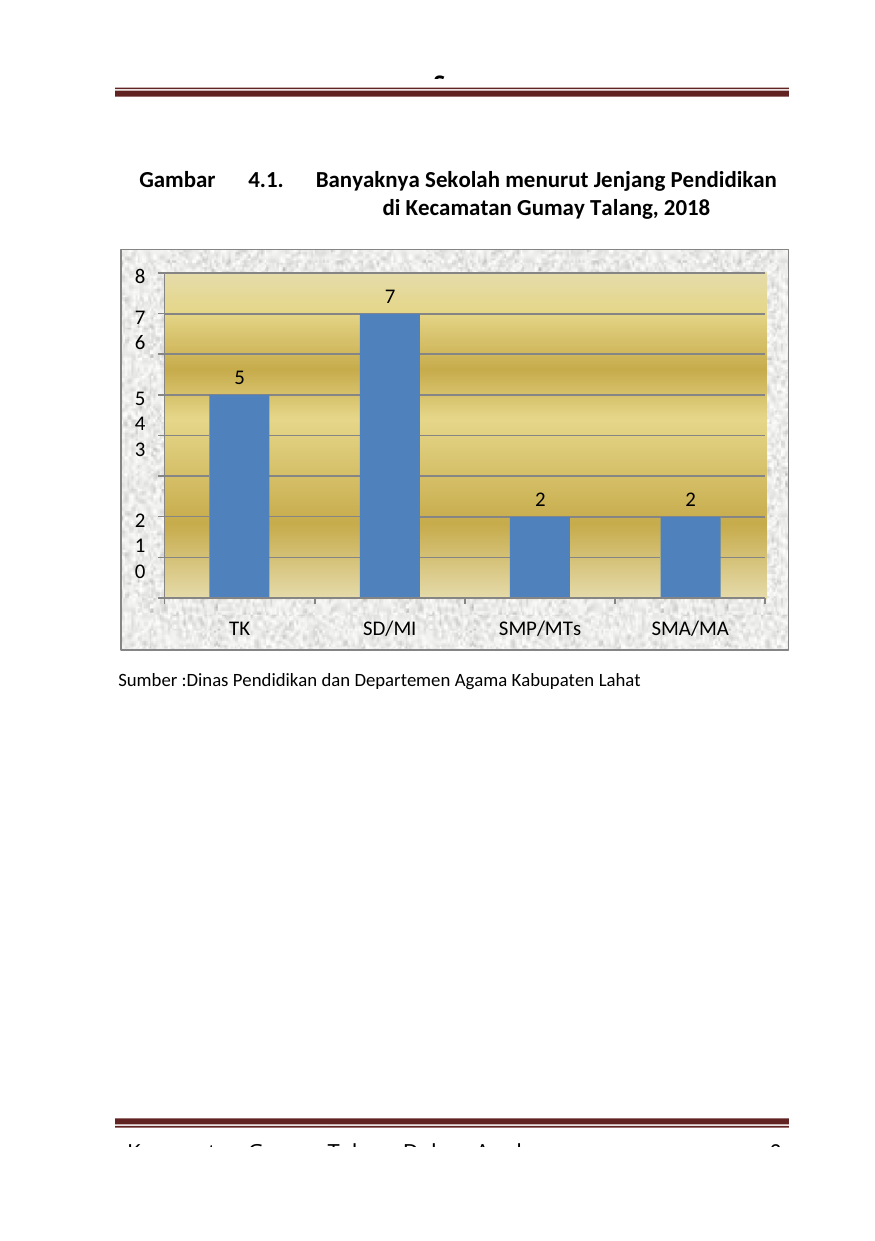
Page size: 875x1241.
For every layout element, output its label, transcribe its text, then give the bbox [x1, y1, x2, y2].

text Sumber :Dinas Pendidikan dan Departemen Agama Kabupaten Lahat [118, 262, 868, 691]
subtitle Gambar 4.1. Banyaknya Sekolah menurut Jenjang Pendidikan [139, 166, 868, 193]
text di Kecamatan Gumay Talang, 2018 [382, 193, 868, 222]
picture [122, 250, 788, 262]
